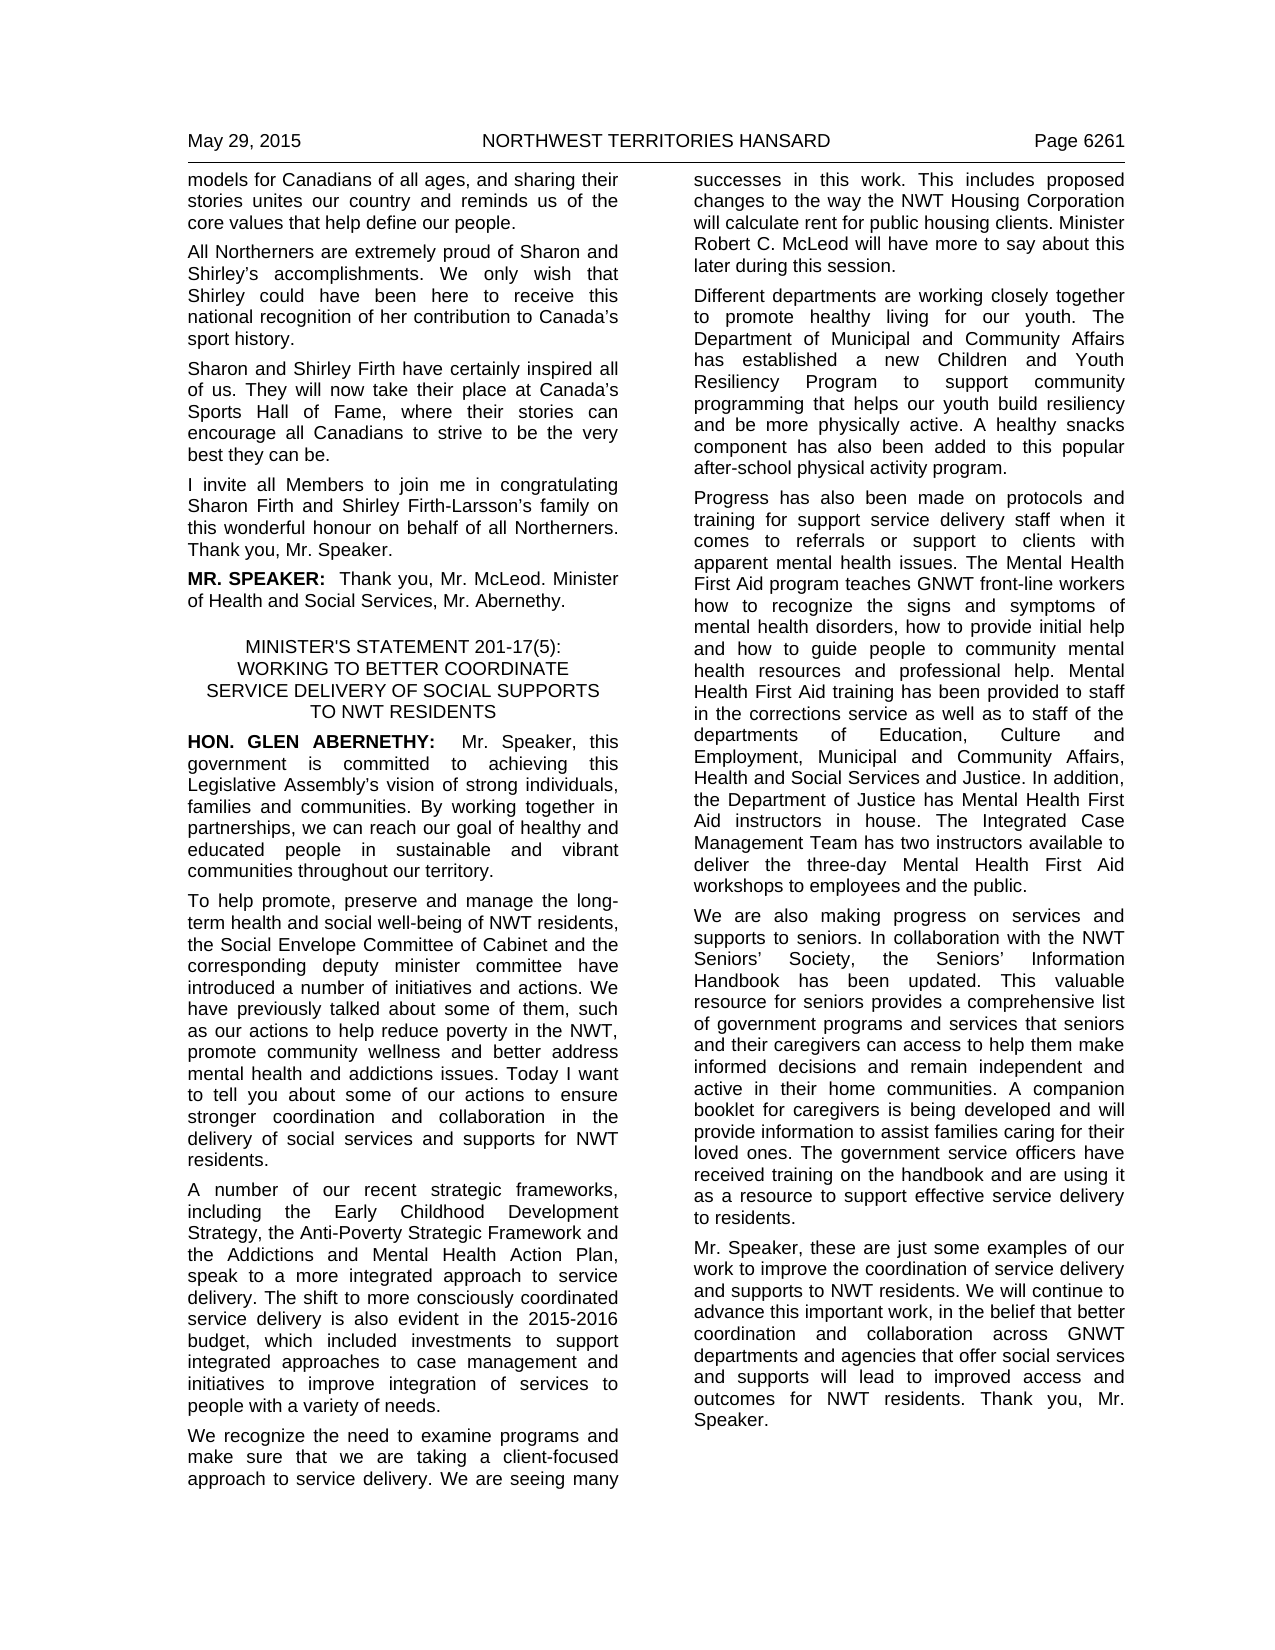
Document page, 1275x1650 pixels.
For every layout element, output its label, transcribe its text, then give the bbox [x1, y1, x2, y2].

text I invite all Members to join me in congratulating Sharon Firth and Shirley Firth-Larsson’s family on this wonderful honour on behalf of all Northerners. Thank you, Mr. Speaker. [187, 474, 619, 560]
text Progress has also been made on protocols and training for support service delivery staff when it comes to referrals or support to clients with apparent mental health issues. The Mental Health First Aid program teaches GNWT front-line workers how to recognize the signs and symptoms of mental health disorders, how to provide initial help and how to guide people to community mental health resources and professional help. Mental Health First Aid training has been provided to staff in the corrections service as well as to staff of the departments of Education, Culture and Employment, Municipal and Community Affairs, Health and Social Services and Justice. In addition, the Department of Justice has Mental Health First Aid instructors in house. The Integrated Case Management Team has two instructors available to deliver the three-day Mental Health First Aid workshops to employees and the public. [694, 487, 1125, 897]
text MR. SPEAKER: Thank you, Mr. McLeod. Minister of Health and Social Services, Mr. Abernethy. [187, 568, 619, 611]
text To help promote, preserve and manage the long-term health and social well-being of NWT residents, the Social Envelope Committee of Cabinet and the corresponding deputy minister committee have introduced a number of initiatives and actions. We have previously talked about some of them, such as our actions to help reduce poverty in the NWT, promote community wellness and better address mental health and addictions issues. Today I want to tell you about some of our actions to ensure stronger coordination and collaboration in the delivery of social services and supports for NWT residents. [187, 890, 619, 1171]
text Mr. Speaker, these are just some examples of our work to improve the coordination of service delivery and supports to NWT residents. We will continue to advance this important work, in the belief that better coordination and collaboration across GNWT departments and agencies that offer social services and supports will lead to improved access and outcomes for NWT residents. Thank you, Mr. Speaker. [694, 1237, 1125, 1431]
text A number of our recent strategic frameworks, including the Early Childhood Development Strategy, the Anti-Poverty Strategic Framework and the Addictions and Mental Health Action Plan, speak to a more integrated approach to service delivery. The shift to more consciously coordinated service delivery is also evident in the 2015-2016 budget, which included investments to support integrated approaches to case management and initiatives to improve integration of services to people with a variety of needs. [187, 1179, 619, 1416]
text Sharon and Shirley Firth have certainly inspired all of us. They will now take their place at Canada’s Sports Hall of Fame, where their stories can encourage all Canadians to strive to be the very best they can be. [187, 357, 619, 465]
text All Northerners are extremely proud of Sharon and Shirley’s accomplishments. We only wish that Shirley could have been here to receive this national recognition of her contribution to Canada’s sport history. [187, 241, 619, 349]
subtitle MINISTER'S STATEMENT 201-17(5): WORKING TO BETTER COORDINATE SERVICE DELIVERY OF SOCIAL SUPPORTS TO NWT RESIDENTS [187, 636, 619, 723]
text We are also making progress on services and supports to seniors. In collaboration with the NWT Seniors’ Society, the Seniors’ Information Handbook has been updated. This valuable resource for seniors provides a comprehensive list of government programs and services that seniors and their caregivers can access to help them make informed decisions and remain independent and active in their home communities. A companion booklet for caregivers is being developed and will provide information to assist families caring for their loved ones. The government service officers have received training on the handbook and are using it as a resource to support effective service delivery to residents. [694, 905, 1125, 1228]
text We recognize the need to examine programs and make sure that we are taking a client-focused approach to service delivery. We are seeing many successes in this work. This includes proposed changes to the way the NWT Housing Corporation will calculate rent for public housing clients. Minister Robert C. McLeod will have more to say about this later during this session. [187, 1424, 619, 1489]
text Different departments are working closely together to promote healthy living for our youth. The Department of Municipal and Community Affairs has established a new Children and Youth Resiliency Program to support community programming that helps our youth build resiliency and be more physically active. A healthy snacks component has also been added to this popular after-school physical activity program. [694, 284, 1125, 478]
text HON. GLEN ABERNETHY: Mr. Speaker, this government is committed to achieving this Legislative Assembly’s vision of strong individuals, families and communities. By working together in partnerships, we can reach our goal of healthy and educated people in sustainable and vibrant communities throughout our territory. [187, 731, 619, 882]
text We recognize the need to examine programs and make sure that we are taking a client-focused approach to service delivery. We are seeing many successes in this work. This includes proposed changes to the way the NWT Housing Corporation will calculate rent for public housing clients. Minister Robert C. McLeod will have more to say about this later during this session. [694, 168, 1125, 276]
